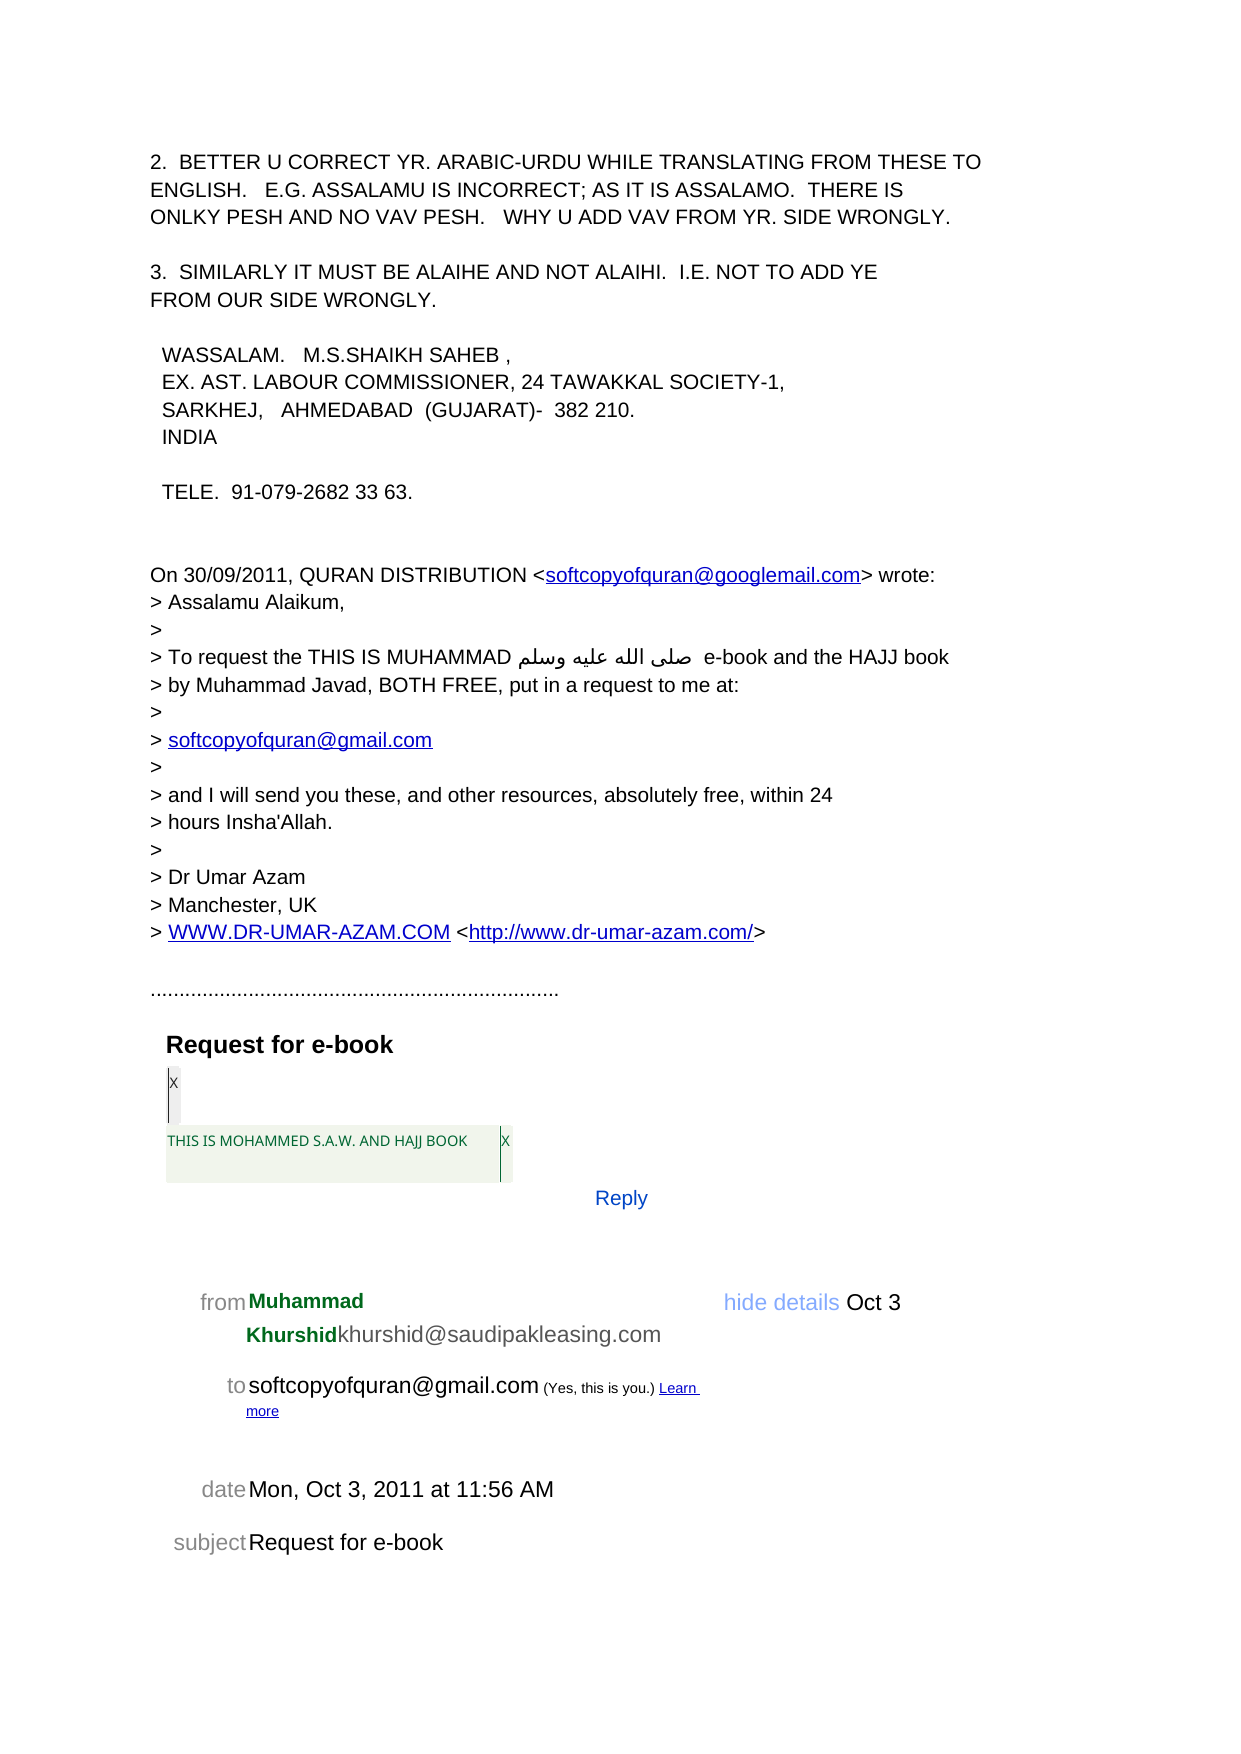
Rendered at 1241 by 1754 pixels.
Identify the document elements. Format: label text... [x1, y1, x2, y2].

text Reply [150, 1183, 1090, 1211]
table_cell THIS IS MOHAMMED S.A.W. AND HAJJ BOOK [167, 1126, 499, 1182]
subtitle Request for e-book [166, 1030, 1082, 1058]
table_header hide details Oct 3 [724, 1289, 901, 1581]
text ....................................................................... [150, 977, 1090, 1001]
table_header [150, 1289, 723, 1581]
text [150, 150, 1090, 944]
